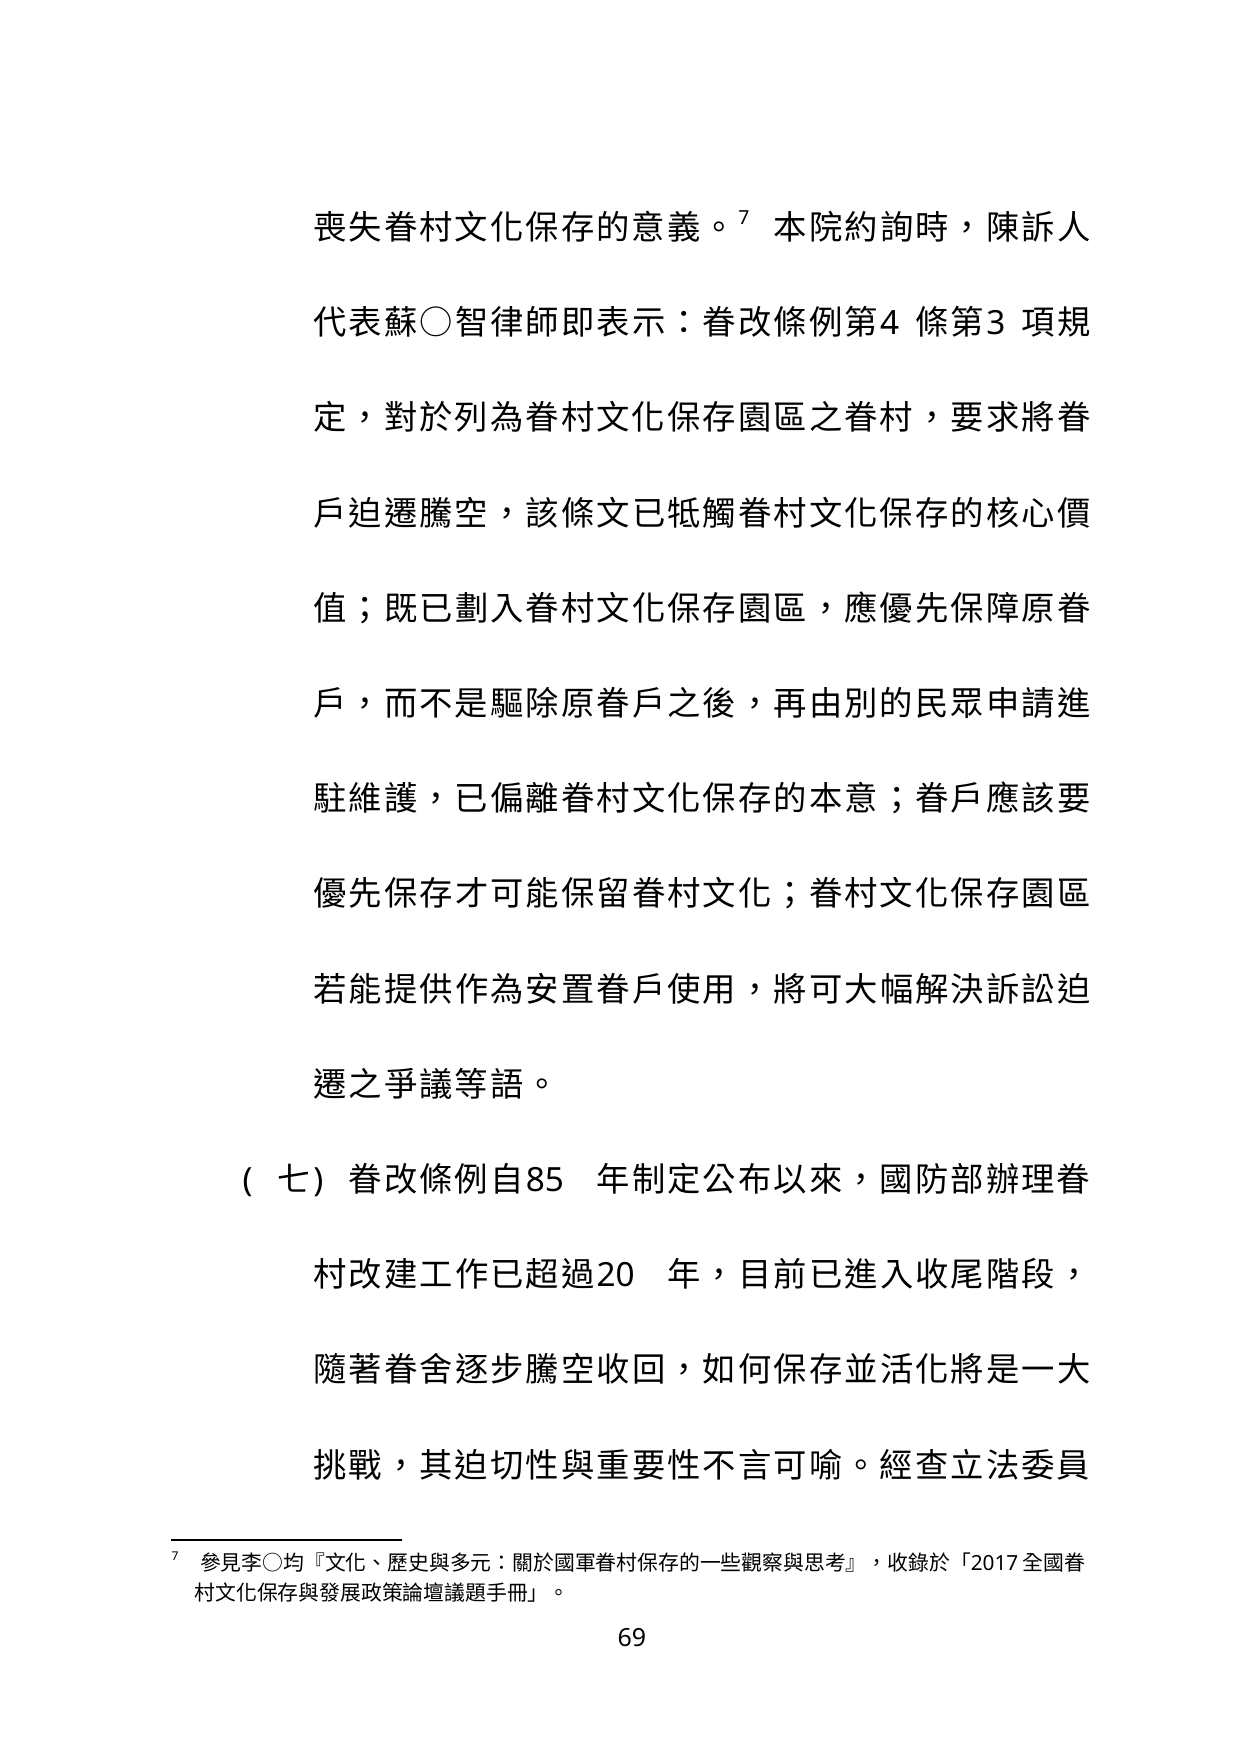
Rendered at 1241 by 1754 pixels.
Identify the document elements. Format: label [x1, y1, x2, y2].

subtitle [242, 177, 1092, 1129]
subtitle [242, 1129, 1092, 1510]
